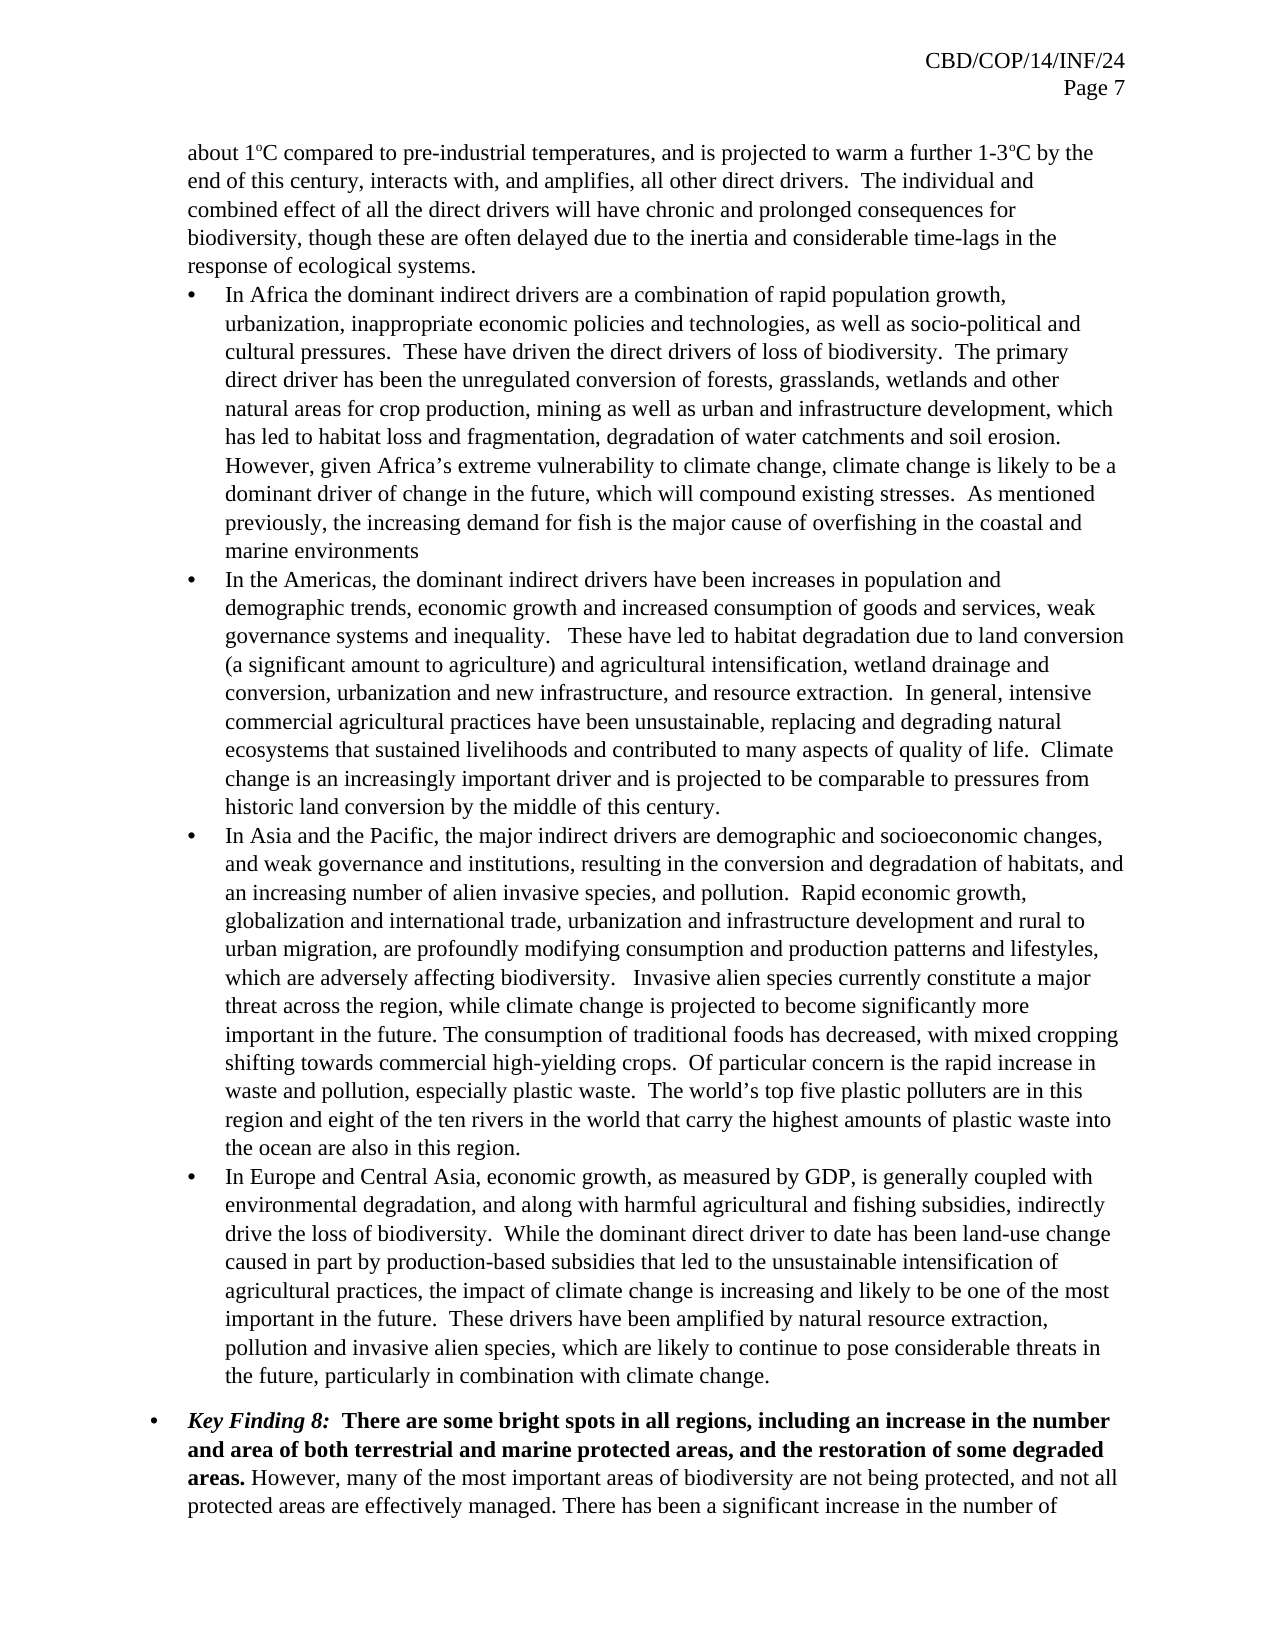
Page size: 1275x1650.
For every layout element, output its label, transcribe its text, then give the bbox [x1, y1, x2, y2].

list In the Americas, the dominant indirect drivers have been increases in population and demographic trends, economic growth and increased consumption of goods and services, weak governance systems and inequality. These have led to habitat degradation due to land conversion (a significant amount to agriculture) and agricultural intensification, wetland drainage and conversion, urbanization and new infrastructure, and resource extraction. In general, intensive commercial agricultural practices have been unsustainable, replacing and degrading natural ecosystems that sustained livelihoods and contributed to many aspects of quality of life. Climate change is an increasingly important driver and is projected to be comparable to pressures from historic land conversion by the middle of this century. [187, 566, 1125, 819]
list In Africa the dominant indirect drivers are a combination of rapid population growth, urbanization, inappropriate economic policies and technologies, as well as socio-political and cultural pressures. These have driven the direct drivers of loss of biodiversity. The primary direct driver has been the unregulated conversion of forests, grasslands, wetlands and other natural areas for crop production, mining as well as urban and infrastructure development, which has led to habitat loss and fragmentation, degradation of water catchments and soil erosion. However, given Africa’s extreme vulnerability to climate change, climate change is likely to be a dominant driver of change in the future, which will compound existing stresses. As mentioned previously, the increasing demand for fish is the major cause of overfishing in the coastal and marine environments [187, 281, 1125, 563]
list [150, 1407, 1125, 1519]
list In Asia and the Pacific, the major indirect drivers are demographic and socioeconomic changes, and weak governance and institutions, resulting in the conversion and degradation of habitats, and an increasing number of alien invasive species, and pollution. Rapid economic growth, globalization and international trade, urbanization and infrastructure development and rural to urban migration, are profoundly modifying consumption and production patterns and lifestyles, which are adversely affecting biodiversity. Invasive alien species currently constitute a major threat across the region, while climate change is projected to become significantly more important in the future. The consumption of traditional foods has decreased, with mixed cropping shifting towards commercial high-yielding crops. Of particular concern is the rapid increase in waste and pollution, especially plastic waste. The world’s top five plastic polluters are in this region and eight of the ten rivers in the world that carry the highest amounts of plastic waste into the ocean are also in this region. [187, 822, 1125, 1161]
list In Europe and Central Asia, economic growth, as measured by GDP, is generally coupled with environmental degradation, and along with harmful agricultural and fishing subsidies, indirectly drive the loss of biodiversity. While the dominant direct driver to date has been land-use change caused in part by production-based subsidies that led to the unsustainable intensification of agricultural practices, the impact of climate change is increasing and likely to be one of the most important in the future. These drivers have been amplified by natural resource extraction, pollution and invasive alien species, which are likely to continue to pose considerable threats in the future, particularly in combination with climate change. [187, 1163, 1125, 1388]
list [150, 139, 1125, 279]
